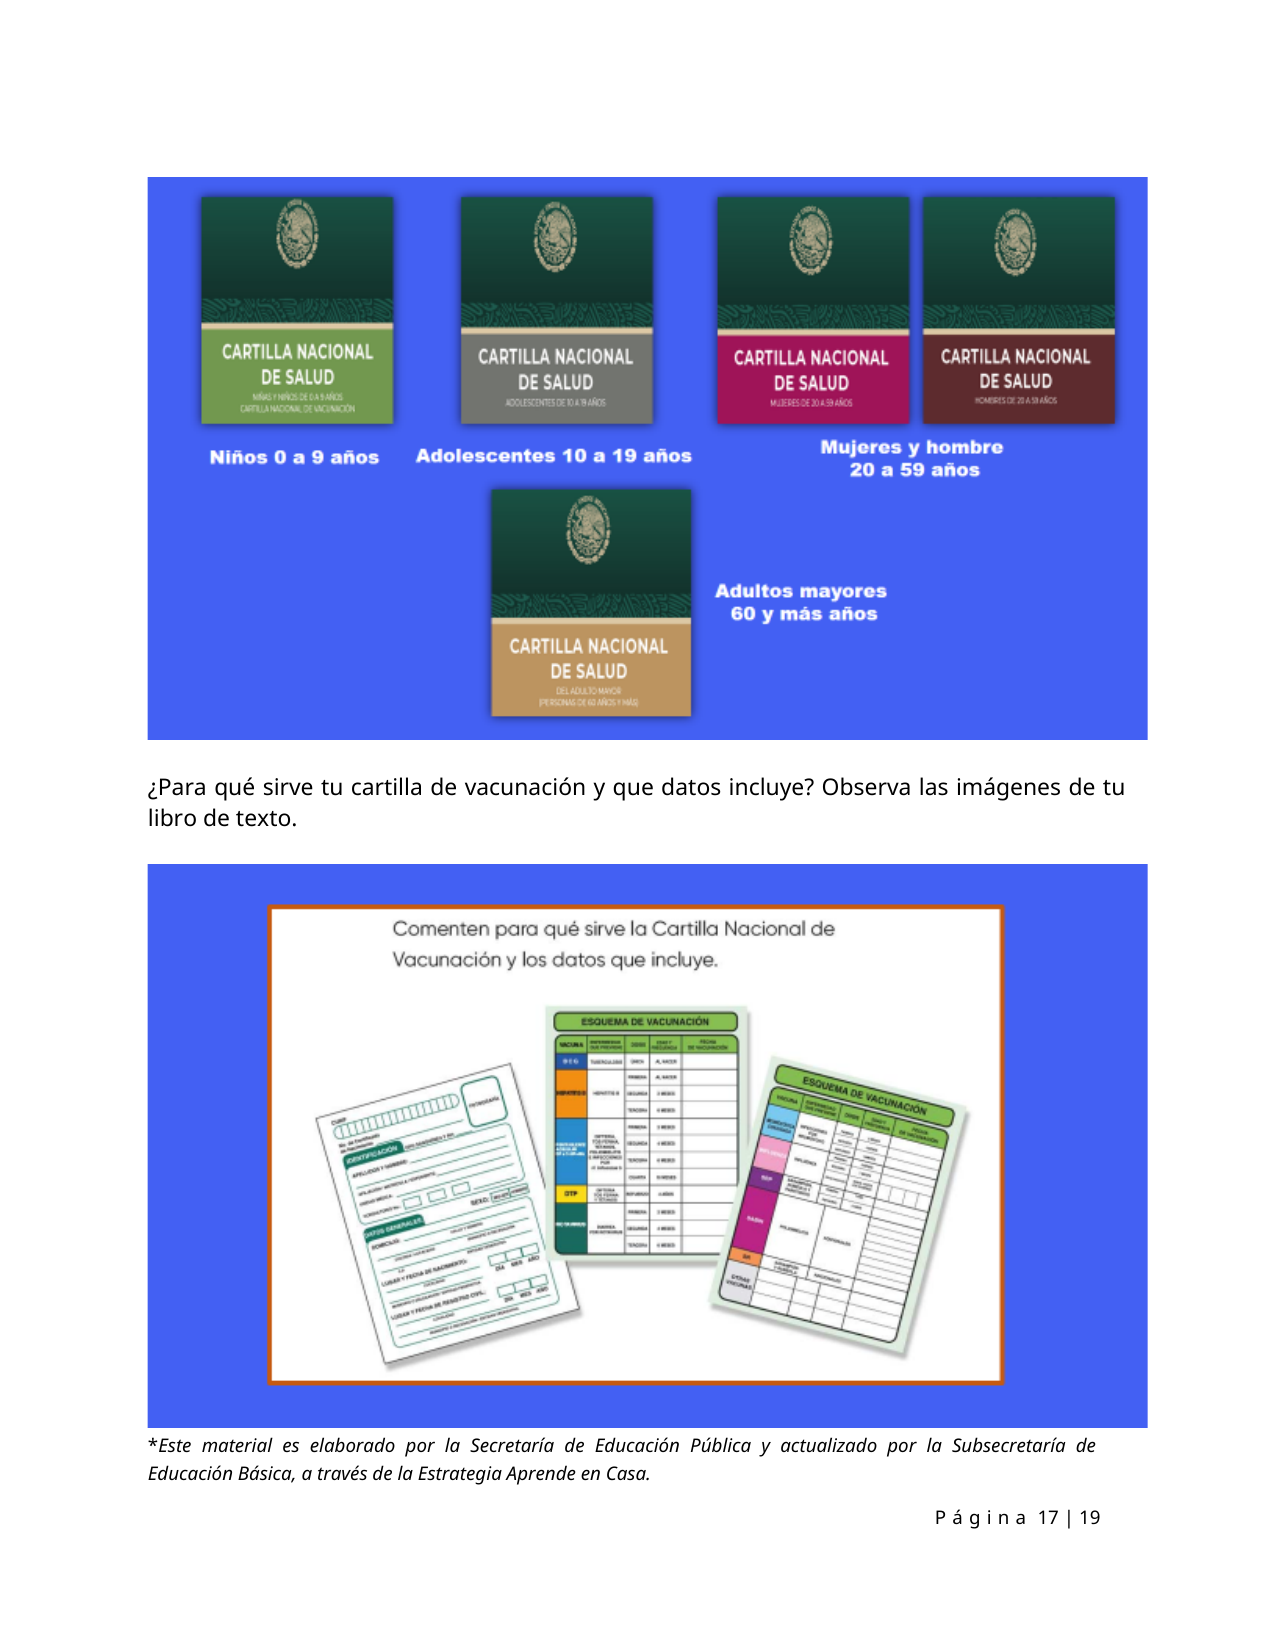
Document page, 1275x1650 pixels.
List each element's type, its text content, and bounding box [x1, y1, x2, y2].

text ¿Para qué sirve tu cartilla de vacunación y que datos incluye? Observa las imágenes de tu libro de texto. [148, 771, 1127, 833]
picture [147, 864, 1148, 1428]
picture [147, 177, 1148, 740]
